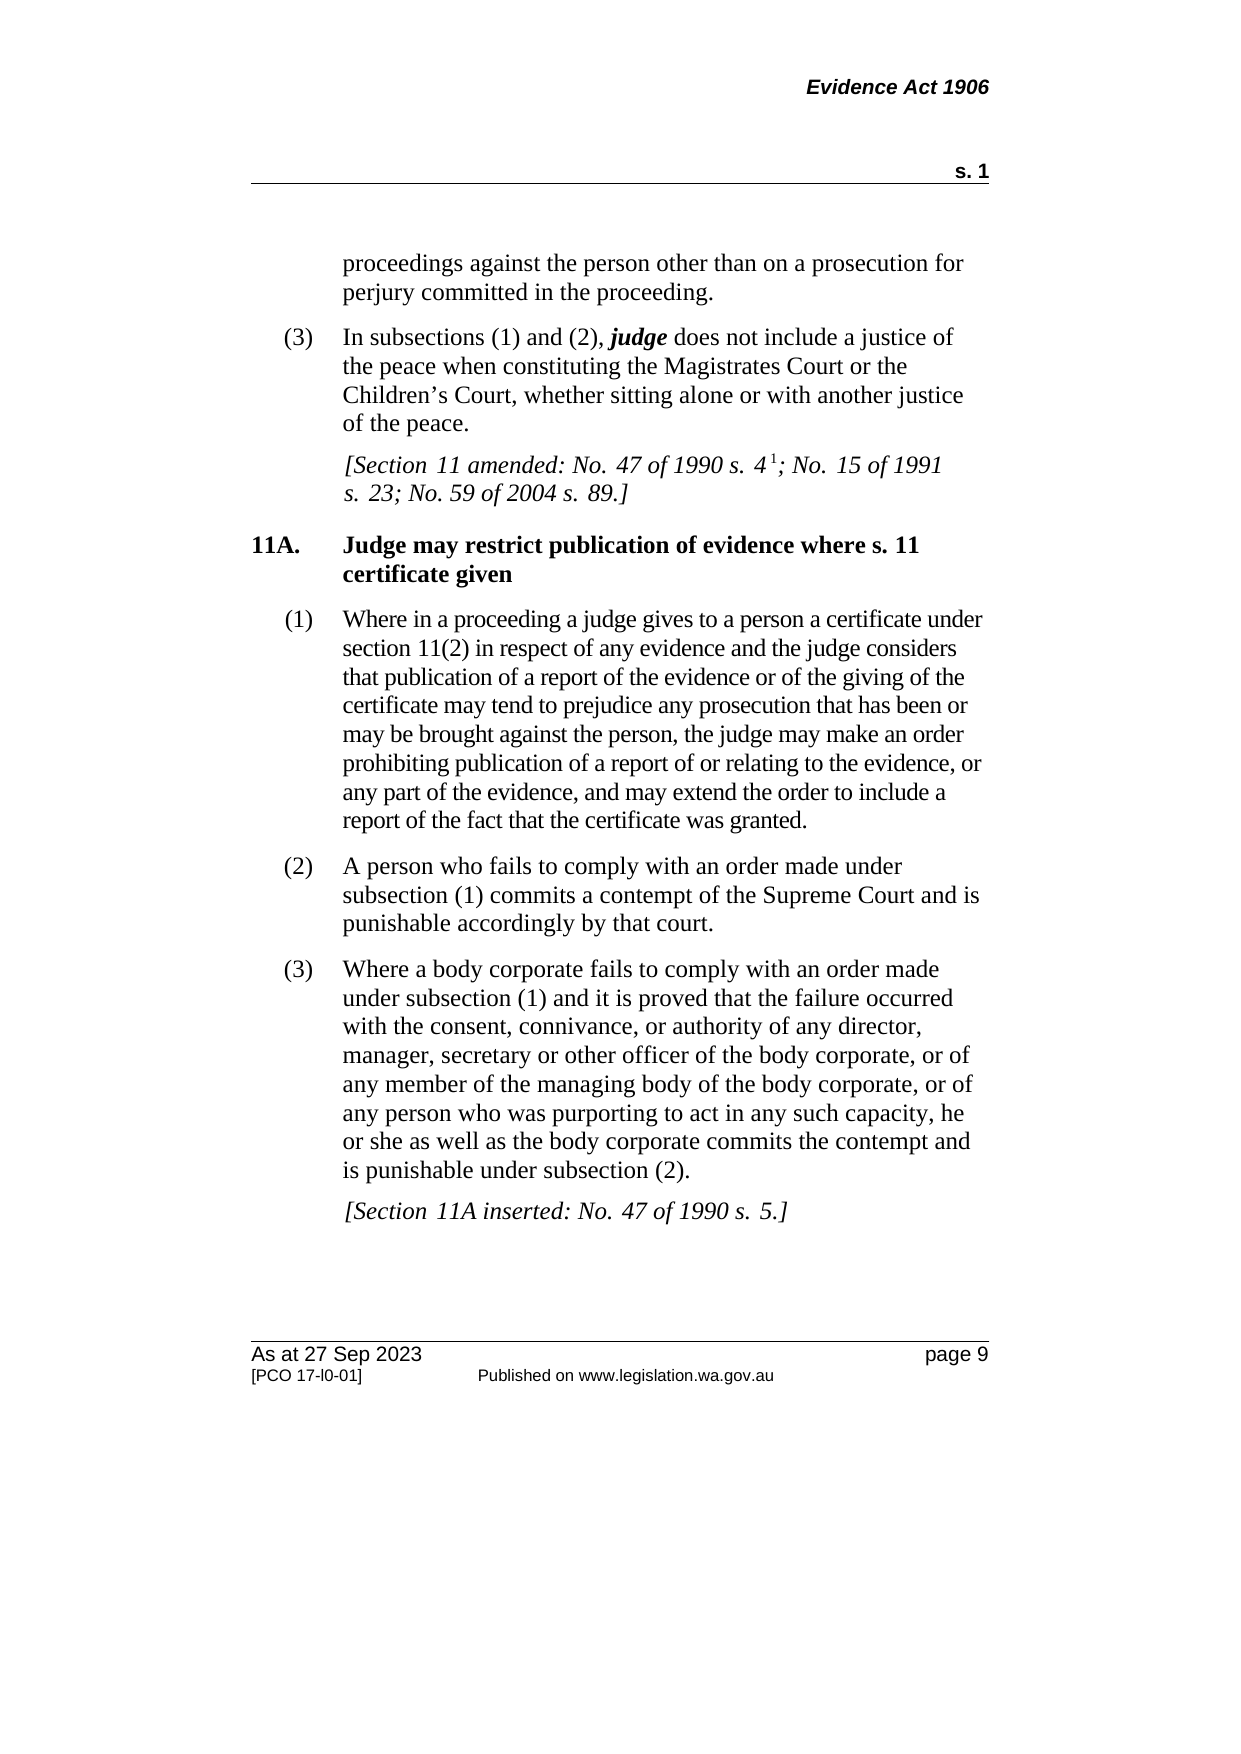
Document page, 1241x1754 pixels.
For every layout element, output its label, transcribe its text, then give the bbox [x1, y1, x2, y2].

text (1) Where in a proceeding a judge gives to a person a certificate under section 11(2) in respect of any evidence and the judge considers that publication of a report of the evidence or of the giving of the certificate may tend to prejudice any prosecution that has been or may be brought against the person, the judge may make an order prohibiting publication of a report of or relating to the evidence, or any part of the evidence, and may extend the order to include a report of the fact that the certificate was granted. [251, 604, 989, 834]
text [Section 11 amended: No. 47 of 1990 s. 4 1; No. 15 of 1991 s. 23; No. 59 of 2004 s. 89.] [251, 450, 989, 507]
text [Section 11A inserted: No. 47 of 1990 s. 5.] [251, 1196, 989, 1225]
text (3) In subsections (1) and (2), judge does not include a justice of the peace when constituting the Magistrates Court or the Children’s Court, whether sitting alone or with another justice of the peace. [251, 322, 989, 437]
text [251, 248, 989, 306]
text (3) Where a body corporate fails to comply with an order made under subsection (1) and it is proved that the failure occurred with the consent, connivance, or authority of any director, manager, secretary or other officer of the body corporate, or of any member of the managing body of the body corporate, or of any person who was purporting to act in any such capacity, he or she as well as the body corporate commits the contempt and is punishable under subsection (2). [251, 954, 989, 1184]
subtitle 11A. Judge may restrict publication of evidence where s. 11 certificate given [251, 530, 989, 588]
text (2) A person who fails to comply with an order made under subsection (1) commits a contempt of the Supreme Court and is punishable accordingly by that court. [251, 851, 989, 937]
